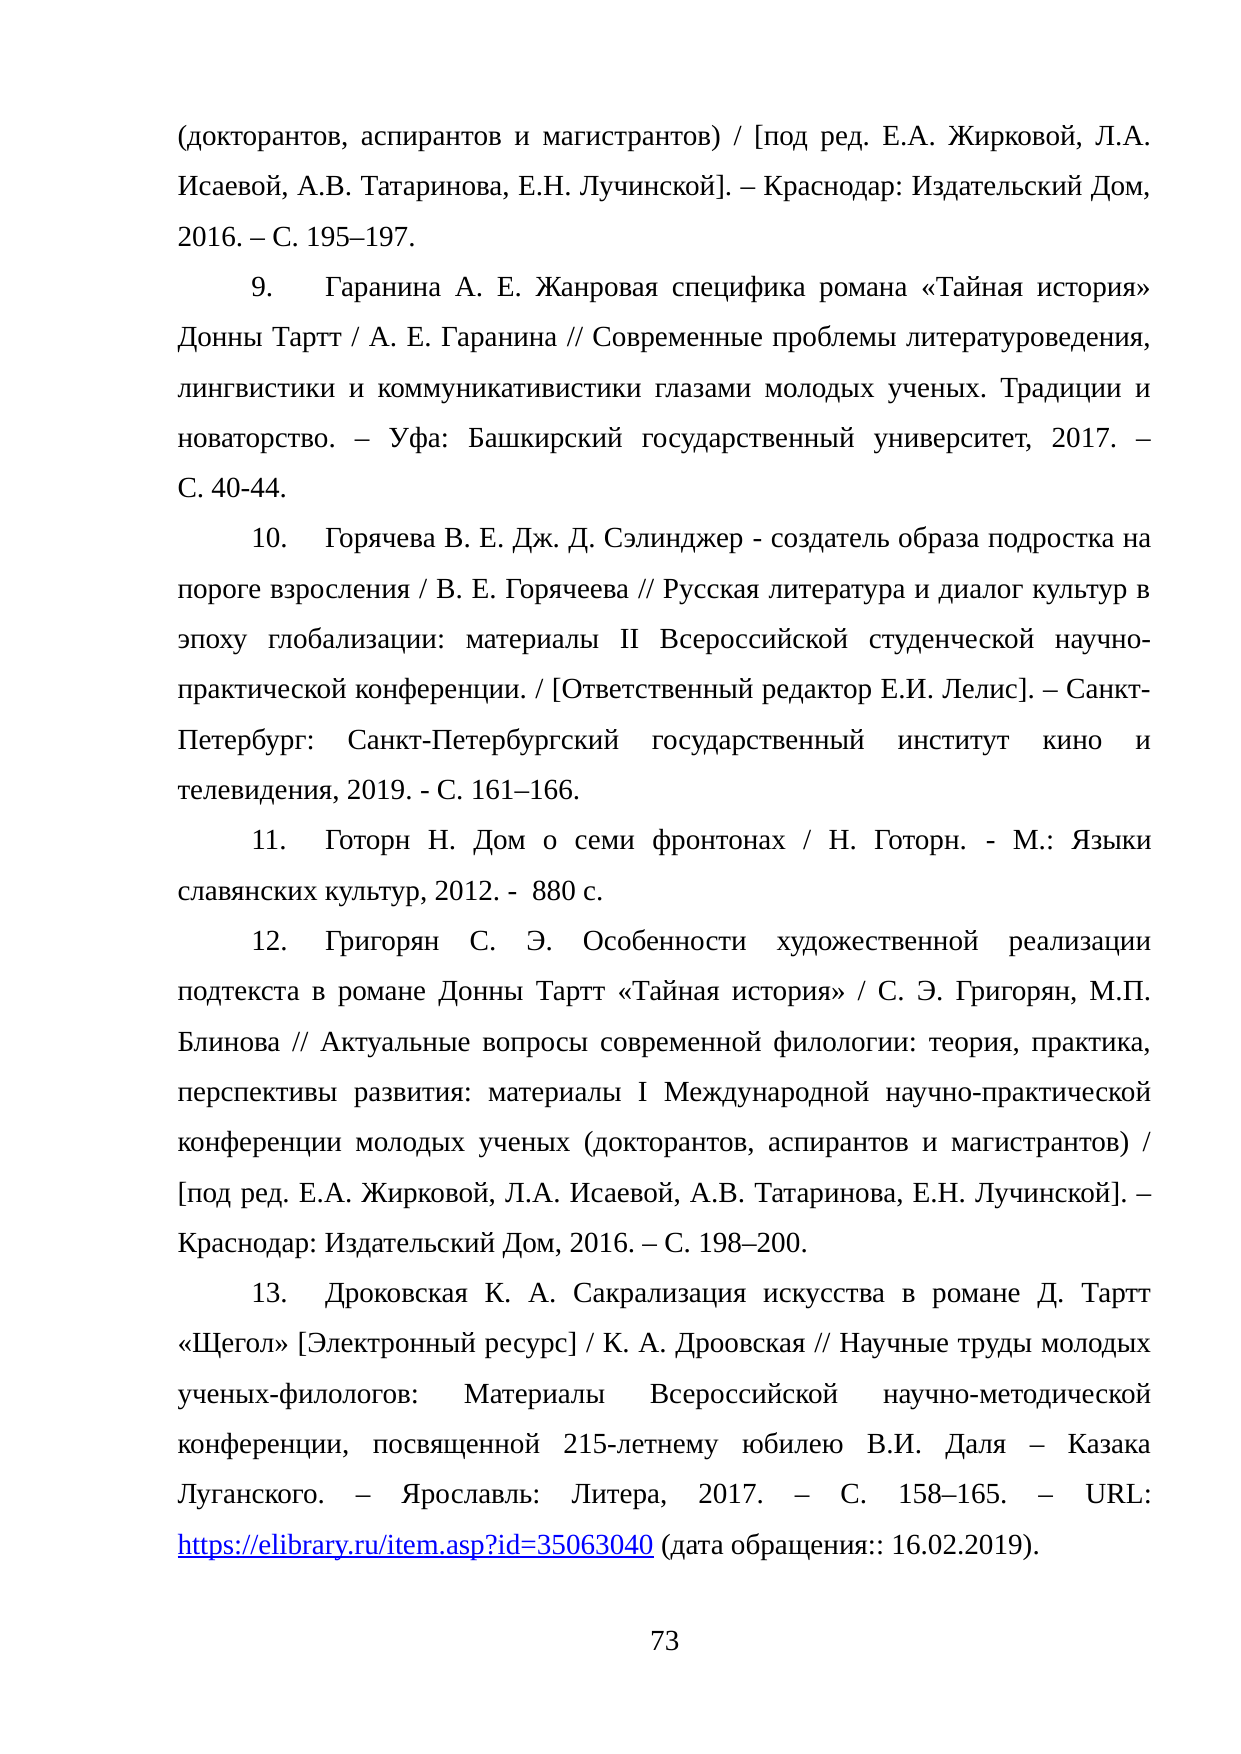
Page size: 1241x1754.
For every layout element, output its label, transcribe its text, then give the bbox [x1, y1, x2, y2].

list Гаранина А. Е. Жанровая специфика романа «Тайная история» Донны Тартт / А. Е. Гаранина // Современные проблемы литературоведения, лингвистики и коммуникативистики глазами молодых ученых. Традиции и новаторство. – Уфа: Башкирский государственный университет, 2017. – С. 40-44. [177, 269, 1152, 504]
list Григорян С. Э. Особенности художественной реализации подтекста в романе Донны Тартт «Тайная история» / С. Э. Григорян, М.П. Блинова // Актуальные вопросы современной филологии: теория, практика, перспективы развития: материалы I Международной научно-практической конференции молодых ученых (докторантов, аспирантов и магистрантов) / [под ред. Е.А. Жирковой, Л.А. Исаевой, А.В. Татаринова, Е.Н. Лучинской]. – Краснодар: Издательский Дом, 2016. – C. 198–200. [177, 923, 1152, 1258]
list Дроковская К. А. Сакрализация искусства в романе Д. Тартт «Щегол» [Электронный ресурс] / К. А. Дроовская // Научные труды молодых ученых-филологов: Материалы Всероссийской научно-методической конференции, посвященной 215-летнему юбилею В.И. Даля – Казака Луганского. – Ярославль: Литера, 2017. – C. 158–165. – URL: https://elibrary.ru/item.asp?id=35063040 (дата обращения:: 16.02.2019). [177, 1275, 1152, 1560]
list Готорн Н. Дом о семи фронтонах / Н. Готорн. - М.: Языки славянских культур, 2012. - 880 с. [177, 822, 1152, 906]
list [177, 118, 1152, 252]
list Горячева В. Е. Дж. Д. Сэлинджер - создатель образа подростка на пороге взросления / В. Е. Горячеева // Русская литература и диалог культур в эпоху глобализации: материалы II Всероссийской студенческой научно-практической конференции. / [Ответственный редактор Е.И. Лелис]. – Санкт-Петербург: Санкт-Петербургский государственный институт кино и телевидения, 2019. - C. 161–166. [177, 521, 1152, 806]
